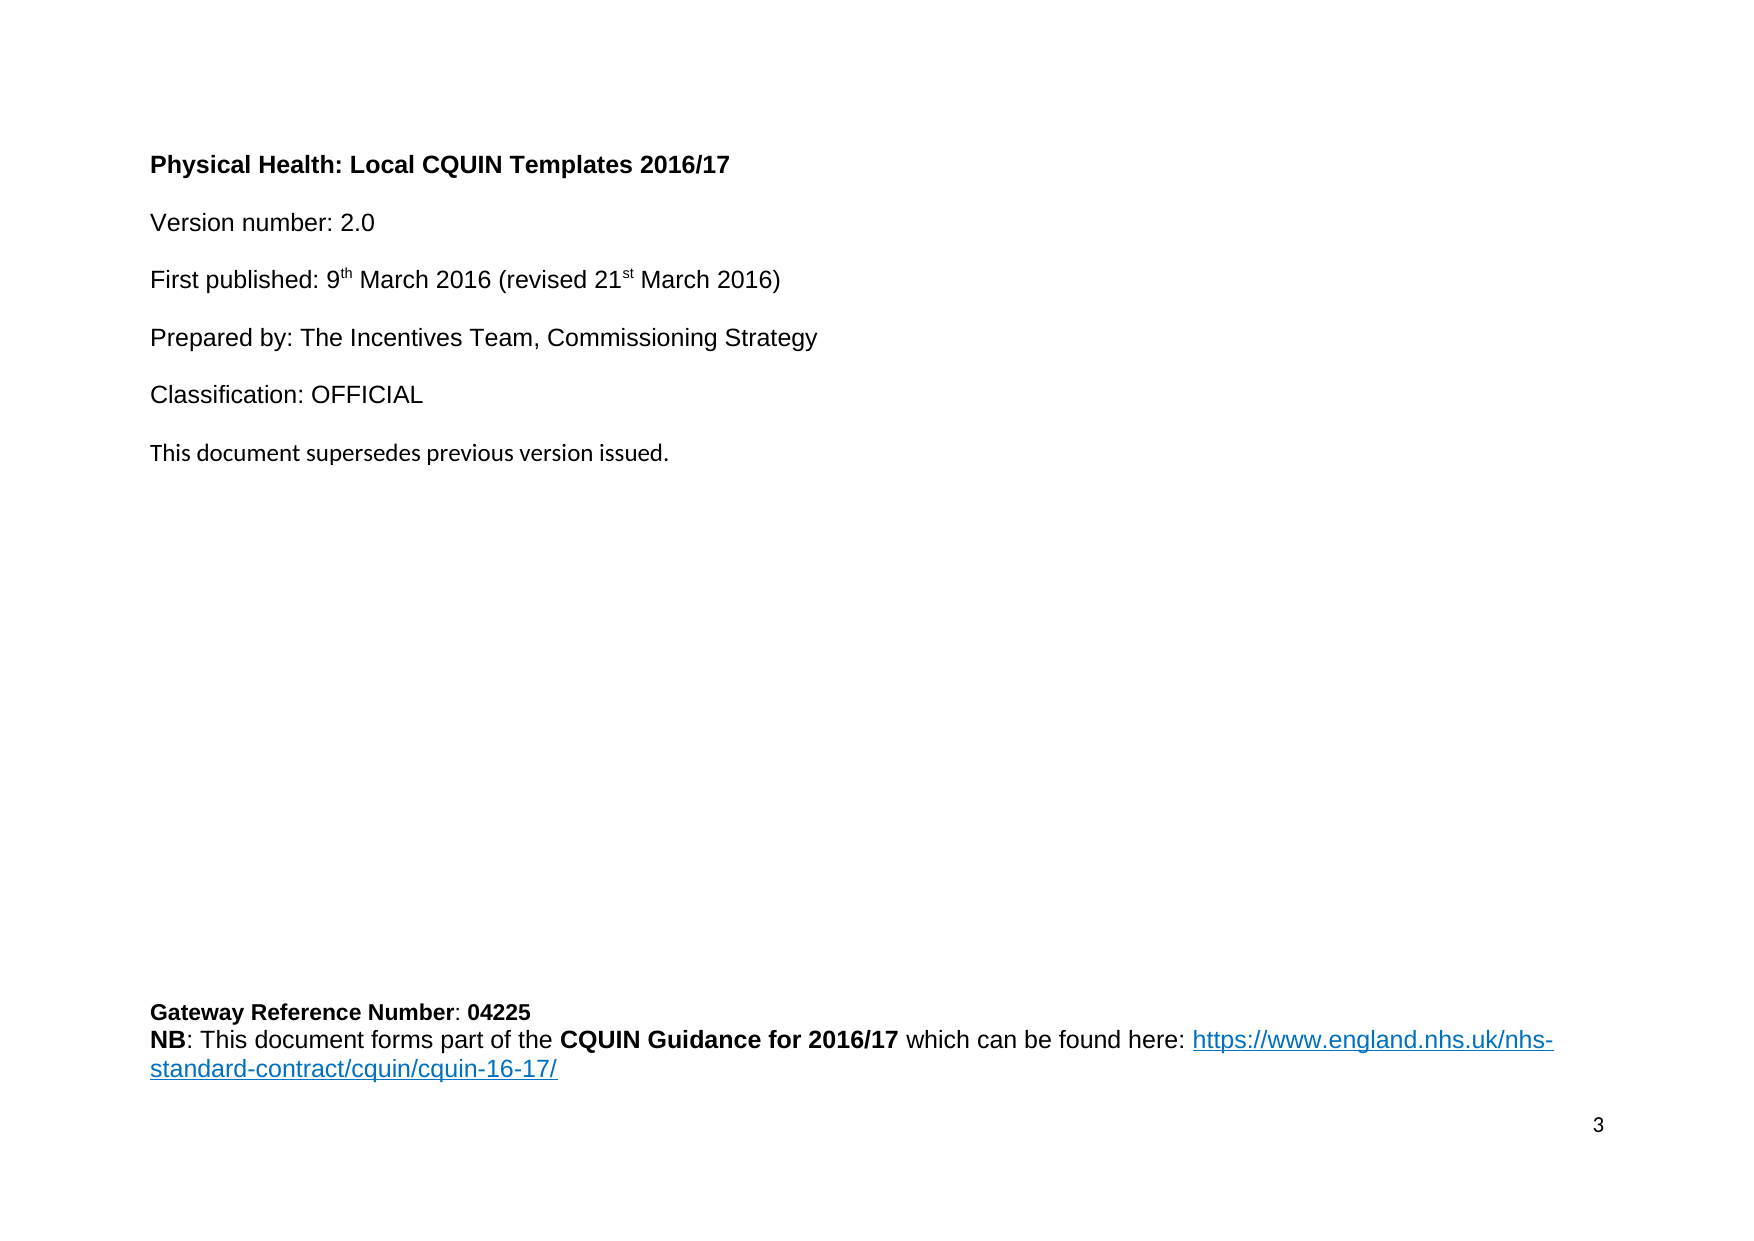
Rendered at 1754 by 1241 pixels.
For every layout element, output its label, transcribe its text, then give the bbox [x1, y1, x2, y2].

text Version number: 2.0 [150, 207, 1604, 236]
text This document supersedes previous version issued. [150, 437, 1604, 468]
text Prepared by: The Incentives Team, Commissioning Strategy [150, 322, 1604, 351]
text Physical Health: Local CQUIN Templates 2016/17 [150, 150, 1604, 179]
text Classification: OFFICIAL [150, 380, 1604, 409]
text First published: 9th March 2016 (revised 21st March 2016) [150, 265, 1604, 294]
